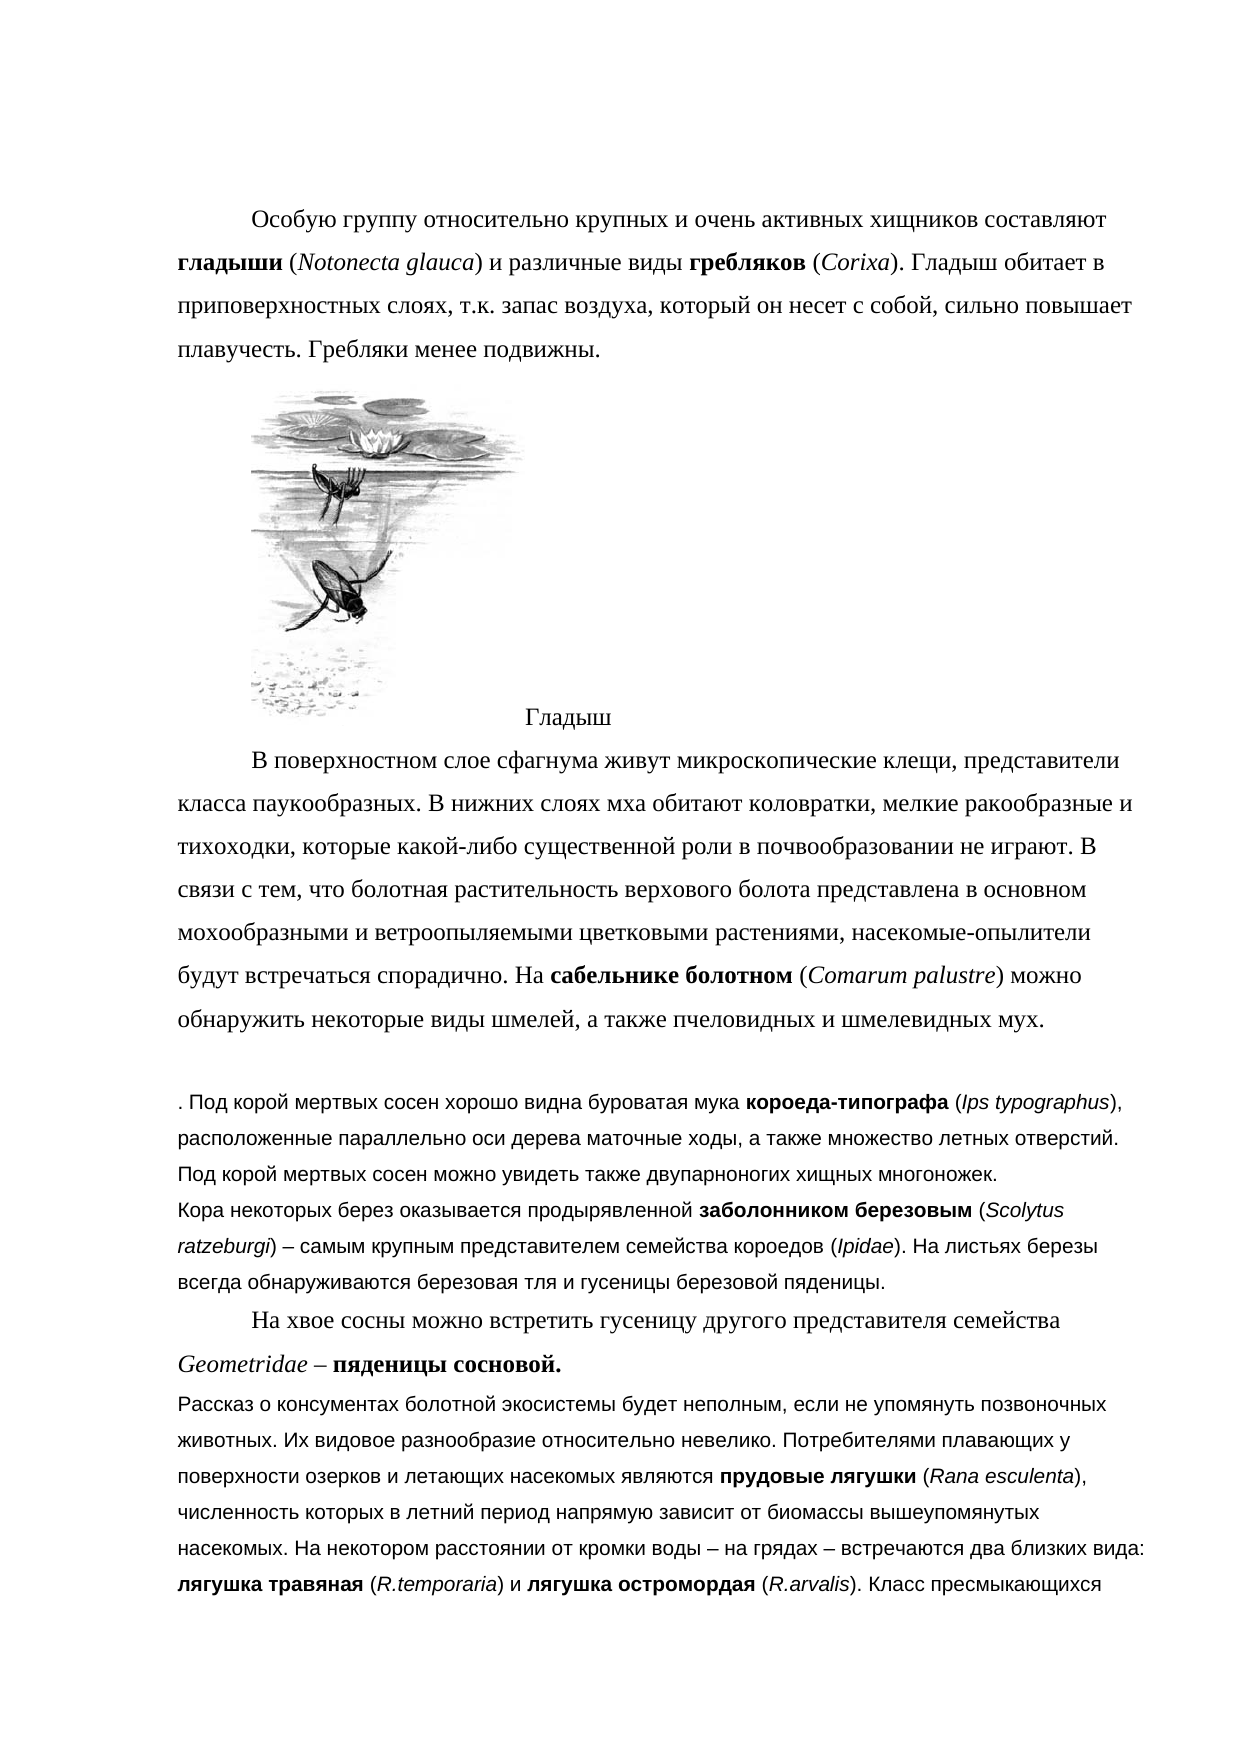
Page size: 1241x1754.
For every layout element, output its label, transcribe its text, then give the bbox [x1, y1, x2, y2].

picture [251, 376, 525, 726]
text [177, 1392, 1152, 1596]
text Особую группу относительно крупных и очень активных хищников составляют гладыши (Notonecta glauca) и различные виды гребляков (Corixa). Гладыш обитает в приповерхностных слоях, т.к. запас воздуха, который он несет с собой, сильно повышает плавучесть. Гребляки менее подвижны. [177, 204, 1152, 362]
text На хвое сосны можно встретить гусеницу другого представителя семейства Geometridae – пяденицы сосновой. [177, 1306, 1152, 1377]
text Кора некоторых берез оказывается продырявленной заболонником березовым (Scolytus ratzeburgi) – cамым крупным представителем семейства короедов (Ipidae). На листьях березы всегда обнаруживаются березовая тля и гусеницы березовой пяденицы. [177, 1198, 1152, 1294]
text В поверхностном слое сфагнума живут микроскопические клещи, представители класса паукообразных. В нижних слоях мха обитают коловратки, мелкие ракообразные и тихоходки, которые какой-либо существенной роли в почвообразовании не играют. В связи с тем, что болотная растительность верхового болота представлена в основном мохообразными и ветроопыляемыми цветковыми растениями, насекомые-опылители будут встречаться спорадично. На сабельнике болотном (Comarum palustre) можно обнаружить некоторые виды шмелей, а также пчеловидных и шмелевидных мух. [177, 745, 1152, 1032]
text . Под корой мертвых сосен хорошо видна буроватая мука короеда-типографа (Ips typographus), расположенные параллельно оси дерева маточные ходы, а также множество летных отверстий. Под корой мертвых сосен можно увидеть также двупарноногих хищных многоножек. [177, 1090, 1152, 1186]
